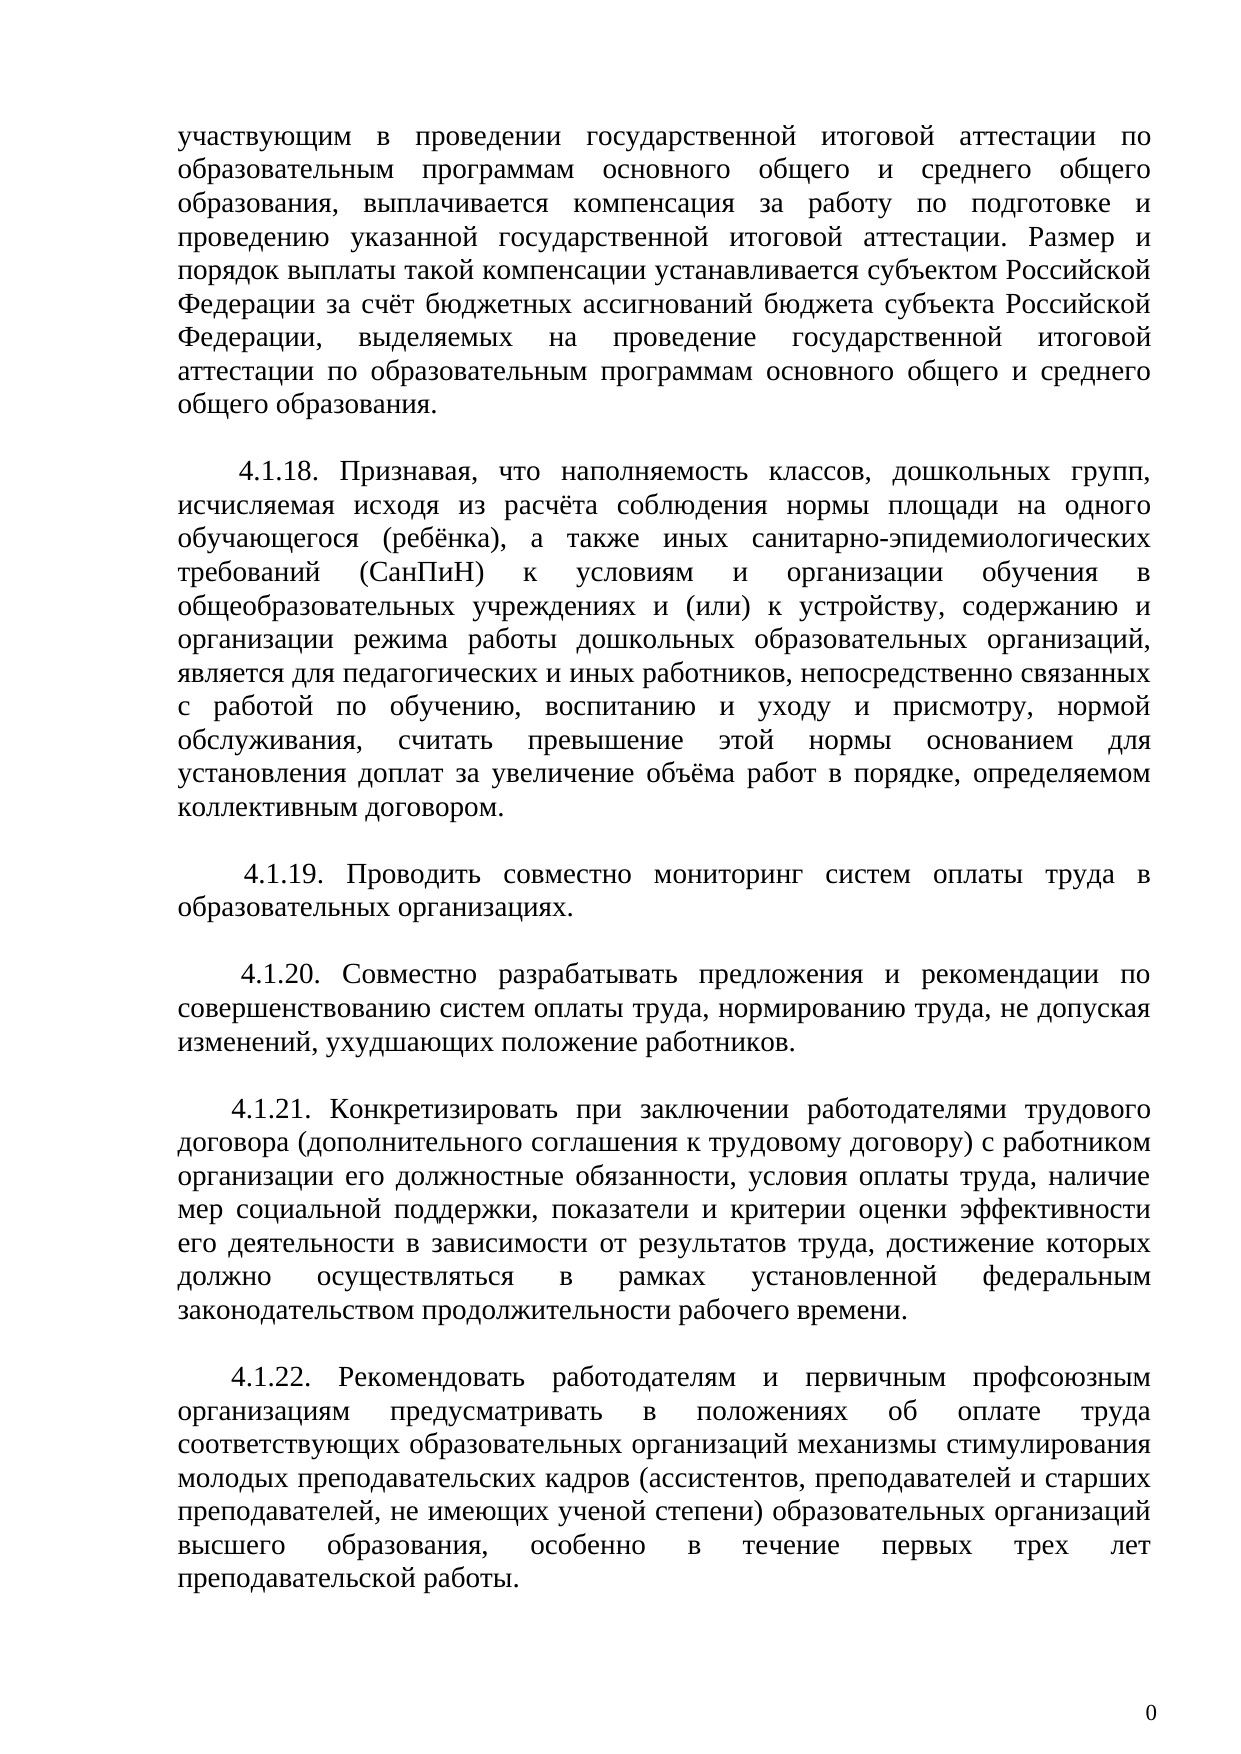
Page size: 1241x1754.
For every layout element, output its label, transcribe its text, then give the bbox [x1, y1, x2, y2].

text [177, 118, 1152, 420]
text 4.1.22. Рекомендовать работодателям и первичным профсоюзным организациям предусматривать в положениях об оплате труда соответствующих образовательных организаций механизмы стимулирования молодых преподавательских кадров (ассистентов, преподавателей и старших преподавателей, не имеющих ученой степени) образовательных организаций высшего образования, особенно в течение первых трех лет преподавательской работы. [177, 1359, 1152, 1594]
text 4.1.19. Проводить совместно мониторинг систем оплаты труда в образовательных организациях. [177, 856, 1152, 923]
text 4.1.18. Признавая, что наполняемость классов, дошкольных групп, исчисляемая исходя из расчёта соблюдения нормы площади на одного обучающегося (ребёнка), а также иных санитарно-эпидемиологических требований (СанПиН) к условиям и организации обучения в общеобразовательных учреждениях и (или) к устройству, содержанию и организации режима работы дошкольных образовательных организаций, является для педагогических и иных работников, непосредственно связанных с работой по обучению, воспитанию и уходу и присмотру, нормой обслуживания, считать превышение этой нормы основанием для установления доплат за увеличение объёма работ в порядке, определяемом коллективным договором. [177, 453, 1152, 822]
text 4.1.20. Совместно разрабатывать предложения и рекомендации по совершенствованию систем оплаты труда, нормированию труда, не допуская изменений, ухудшающих положение работников. [177, 957, 1152, 1057]
text 4.1.21. Конкретизировать при заключении работодателями трудового договора (дополнительного соглашения к трудовому договору) с работником организации его должностные обязанности, условия оплаты труда, наличие мер социальной поддержки, показатели и критерии оценки эффективности его деятельности в зависимости от результатов труда, достижение которых должно осуществляться в рамках установленной федеральным законодательством продолжительности рабочего времени. [177, 1091, 1152, 1326]
